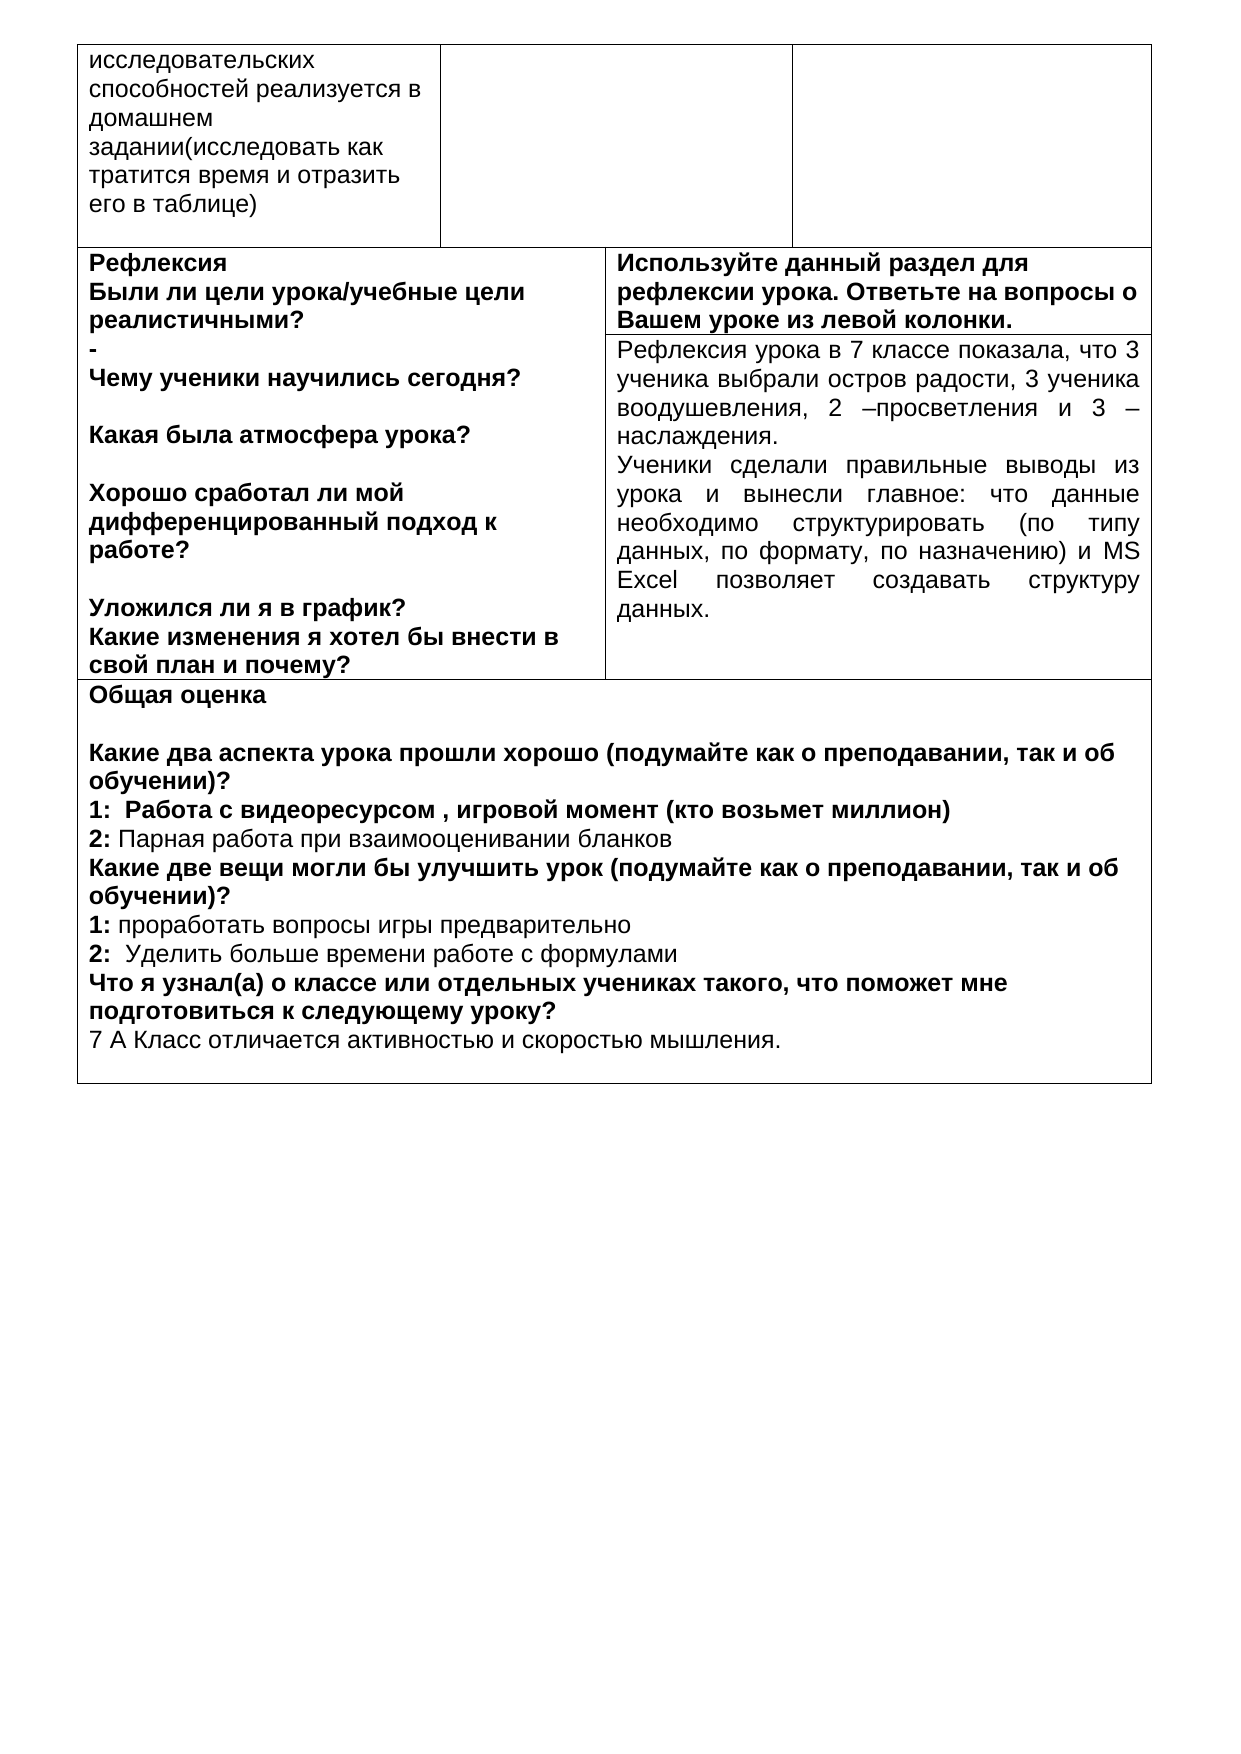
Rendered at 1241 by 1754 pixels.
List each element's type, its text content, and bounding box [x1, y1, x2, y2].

table_cell Рефлексия Были ли цели урока/учебные цели реалистичными? - Чему ученики научились сегодня? Какая была атмосфера урока? Хорошо сработал ли мой дифференцированный подход к работе? Уложился ли я в график? Какие изменения я хотел бы внести в свой план и почему? [78, 248, 605, 679]
table_cell Рефлексия урока в 7 классе показала, что 3 ученика выбрали остров радости, 3 ученика воодушевления, 2 –просветления и 3 – наслаждения. Ученики сделали правильные выводы из урока и вынесли главное: что данные необходимо структурировать (по типу данных, по формату, по назначению) и MS Excel позволяет создавать структуру данных. [606, 335, 1151, 679]
table_cell Общая оценка Какие два аспекта урока прошли хорошо (подумайте как о преподавании, так и об обучении)? 1: Работа с видеоресурсом , игровой момент (кто возьмет миллион) 2: Парная работа при взаимооценивании бланков Какие две вещи могли бы улучшить урок (подумайте как о преподавании, так и об обучении)? 1: проработать вопросы игры предварительно 2: Уделить больше времени работе с формулами Что я узнал(а) о классе или отдельных учениках такого, что поможет мне подготовиться к следующему уроку? 7 А Класс отличается активностью и скоростью мышления. [78, 680, 1151, 1082]
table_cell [78, 45, 440, 247]
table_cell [441, 45, 792, 247]
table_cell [793, 45, 1151, 247]
table_cell Используйте данный раздел для рефлексии урока. Ответьте на вопросы о Вашем уроке из левой колонки. [606, 248, 1151, 334]
